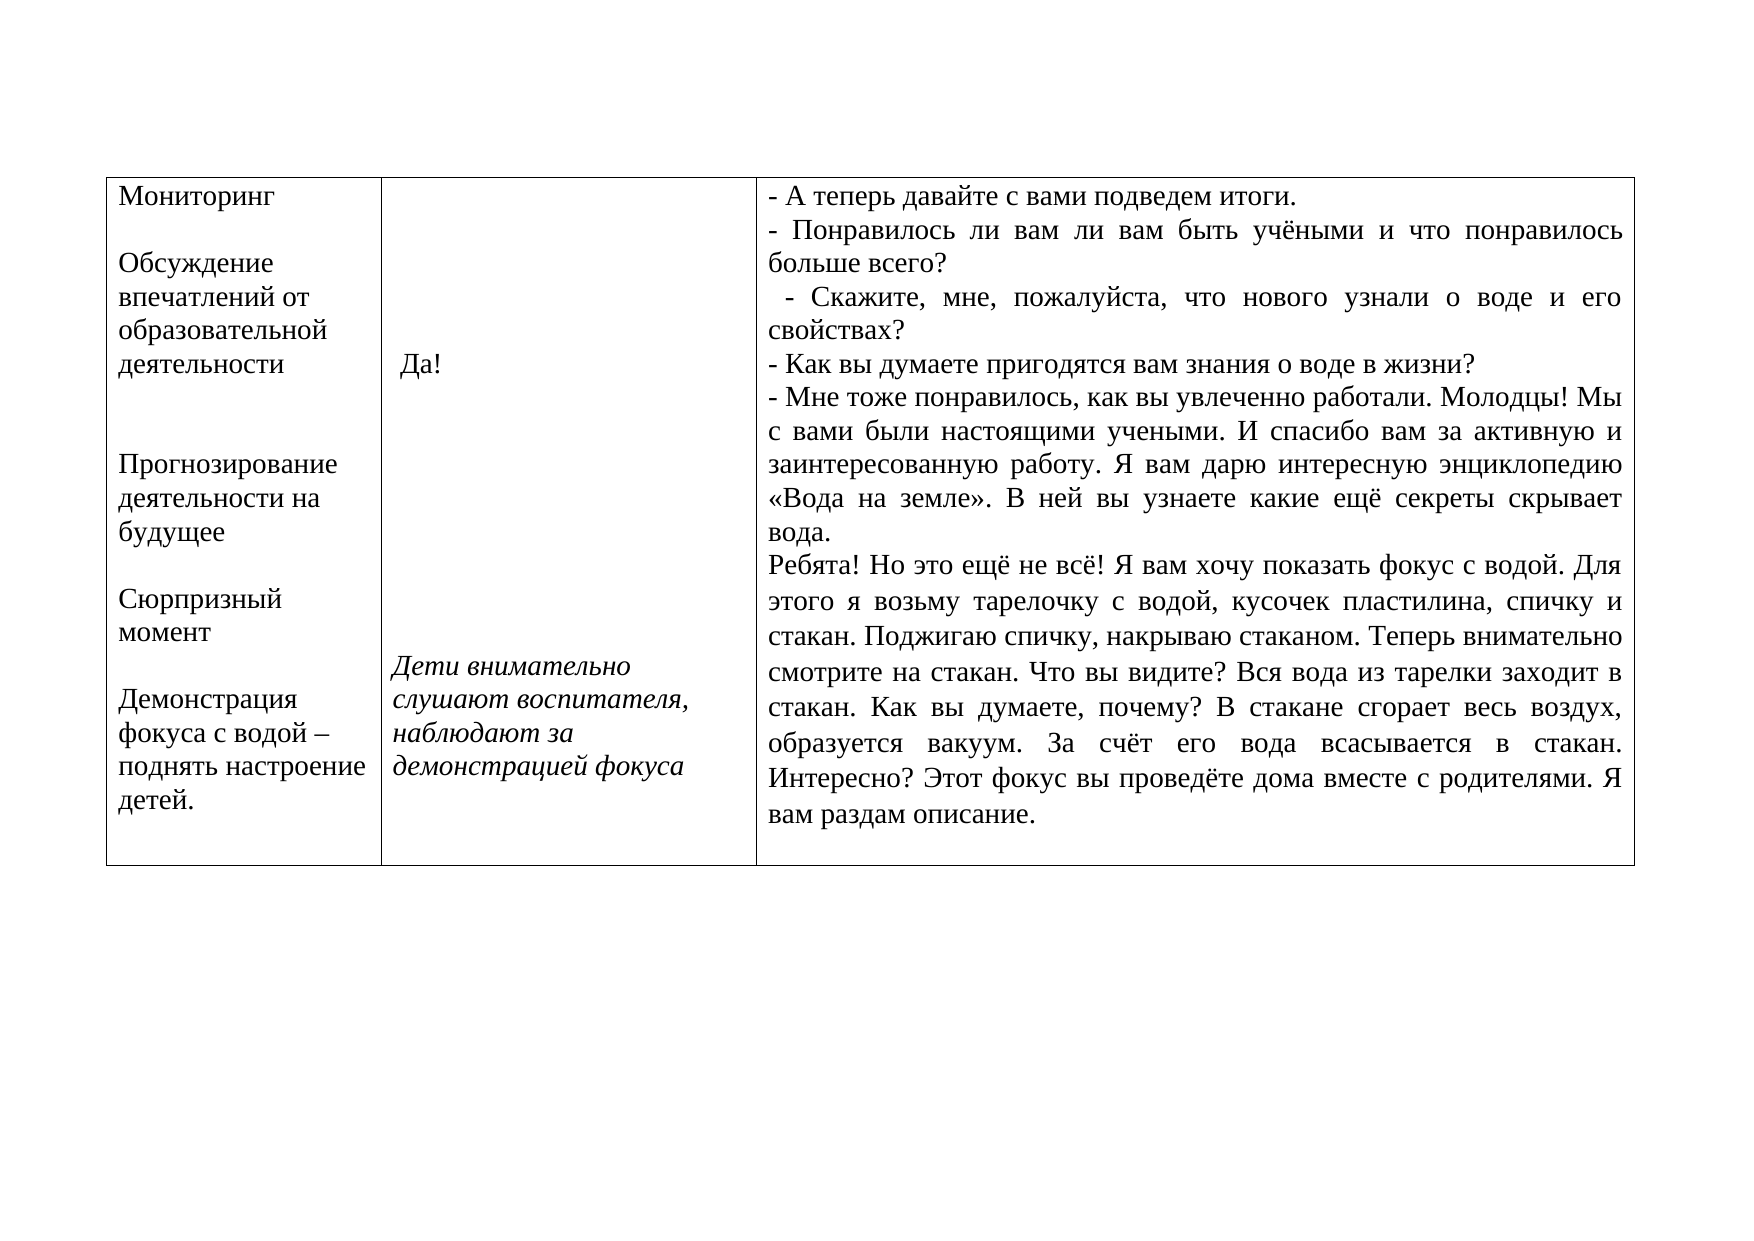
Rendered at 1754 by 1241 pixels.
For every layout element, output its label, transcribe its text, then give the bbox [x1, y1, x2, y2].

table_cell Мониторинг Обсуждение впечатлений от образовательной деятельности Прогнозирование деятельности на будущее Сюрпризный момент Демонстрация фокуса с водой – поднять настроение детей. [107, 178, 381, 865]
table_cell Да! Дети внимательно слушают воспитателя, наблюдают за демонстрацией фокуса [382, 178, 756, 865]
table_cell - А теперь давайте с вами подведем итоги. - Понравилось ли вам ли вам быть учёными и что понравилось больше всего? - Скажите, мне, пожалуйста, что нового узнали о воде и его свойствах? - Как вы думаете пригодятся вам знания о воде в жизни? - Мне тоже понравилось, как вы увлеченно работали. Молодцы! Мы с вами были настоящими учеными. И спасибо вам за активную и заинтересованную работу. Я вам дарю интересную энциклопедию «Вода на земле». В ней вы узнаете какие ещё секреты скрывает вода. Ребята! Но это ещё не всё! Я вам хочу показать фокус с водой. Для этого я возьму тарелочку с водой, кусочек пластилина, спичку и стакан. Поджигаю спичку, накрываю стаканом. Теперь внимательно смотрите на стакан. Что вы видите? Вся вода из тарелки заходит в стакан. Как вы думаете, почему? В стакане сгорает весь воздух, образуется вакуум. За счёт его вода всасывается в стакан. Интересно? Этот фокус вы проведёте дома вместе с родителями. Я вам раздам описание. [757, 178, 1634, 865]
